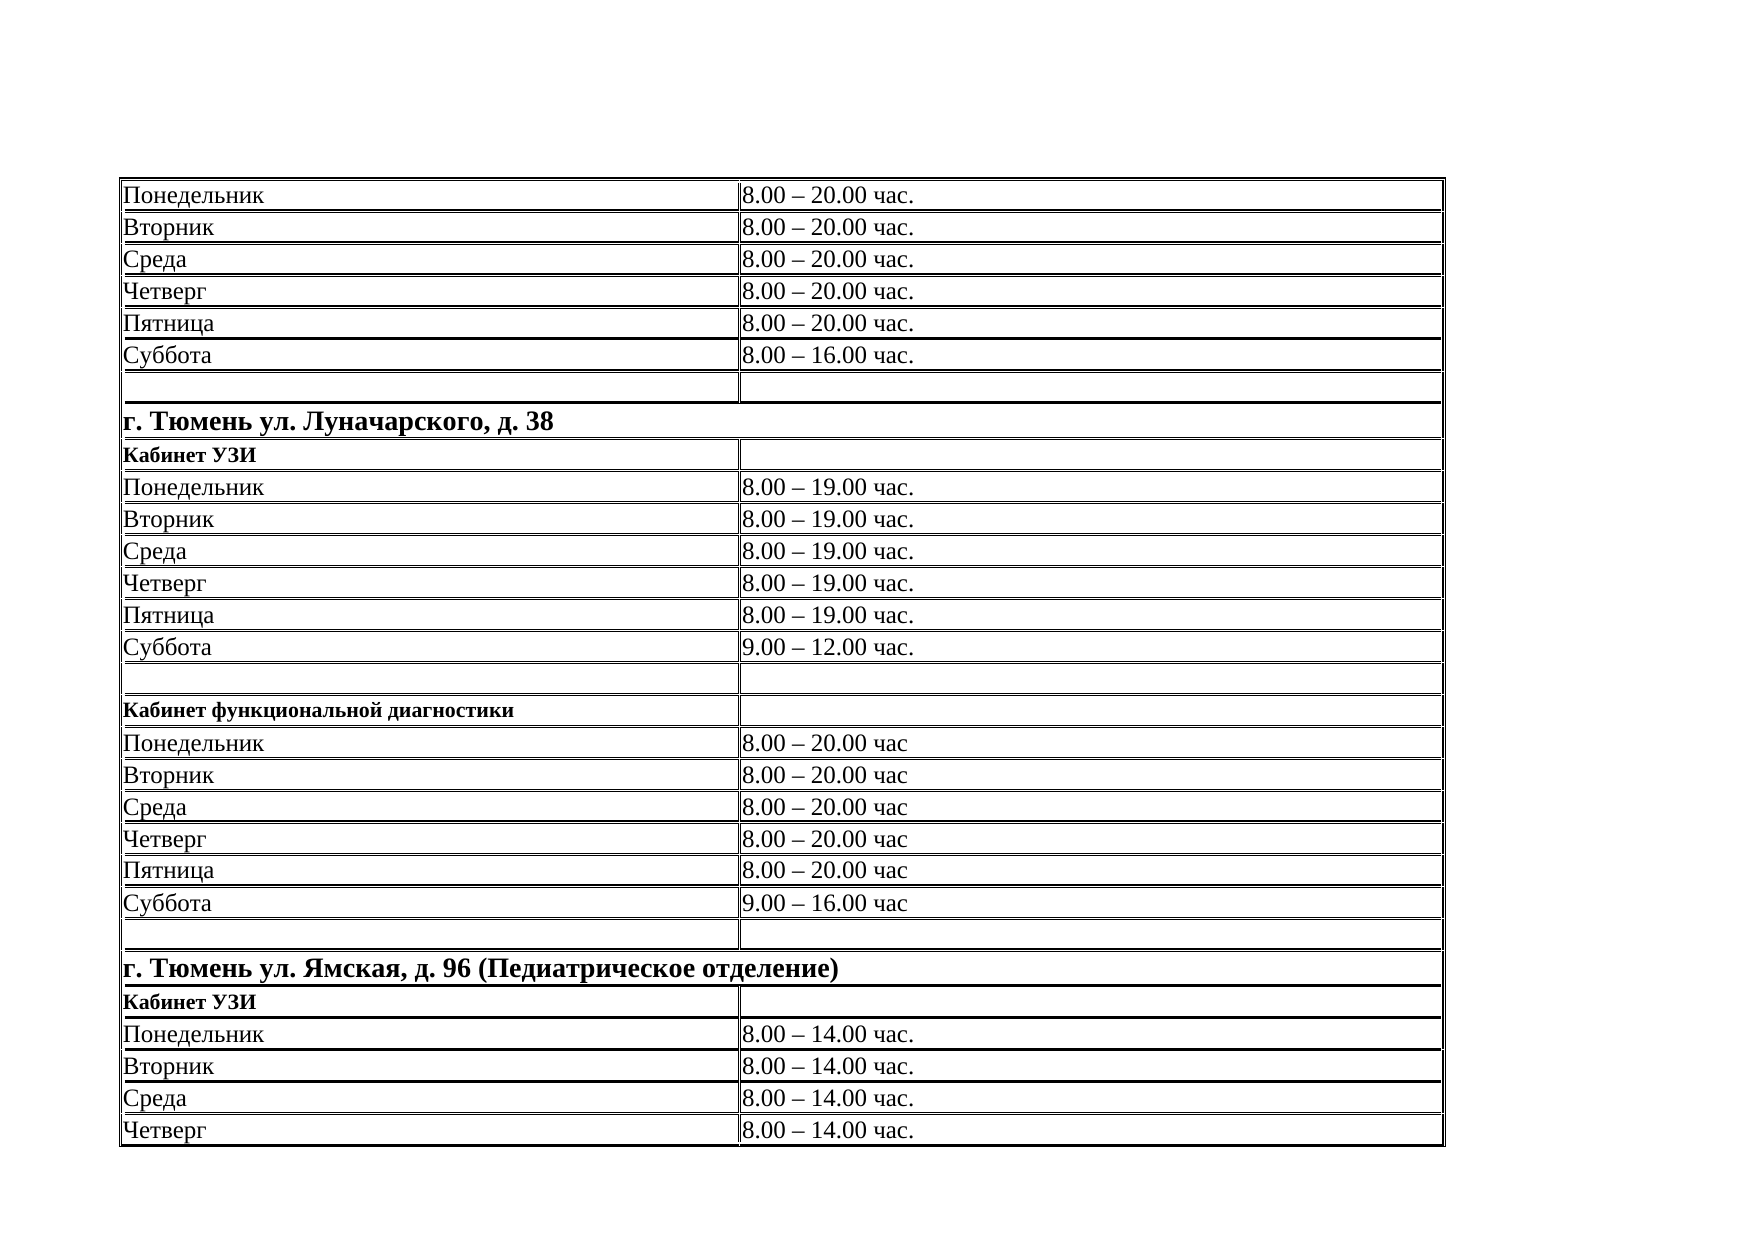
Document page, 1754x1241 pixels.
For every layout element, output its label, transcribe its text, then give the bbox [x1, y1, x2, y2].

table_cell 8.00 – 20.00 час [741, 853, 1443, 884]
table_cell Среда [122, 241, 738, 273]
table_cell 8.00 – 20.00 час [741, 725, 1443, 756]
table_cell 9.00 – 16.00 час [741, 884, 1443, 916]
table_cell [120, 661, 739, 692]
table_cell 8.00 – 14.00 час. [741, 1016, 1442, 1048]
table_cell Кабинет УЗИ [122, 984, 738, 1016]
table_cell 8.00 – 20.00 час [741, 789, 1443, 820]
table_cell Четверг [122, 565, 738, 597]
table_cell Пятница [122, 853, 738, 884]
table_cell Вторник [122, 756, 738, 788]
table_cell 8.00 – 20.00 час. [741, 209, 1443, 241]
table_cell Среда [122, 1080, 738, 1112]
table_cell Понедельник [122, 181, 739, 209]
table_cell 9.00 – 12.00 час. [741, 629, 1443, 661]
table_cell 8.00 – 20.00 час. [740, 181, 1442, 209]
table_cell 8.00 – 19.00 час. [740, 501, 1444, 533]
table_cell 8.00 – 19.00 час. [740, 533, 1444, 564]
table_cell Пятница [120, 597, 739, 628]
table_cell Кабинет функциональной диагностики [122, 693, 738, 724]
table_cell Вторник [122, 209, 738, 241]
table_cell 8.00 – 14.00 час. [741, 1048, 1444, 1080]
table_cell 8.00 – 20.00 час [741, 820, 1443, 852]
table_cell [122, 369, 738, 401]
table_cell Кабинет УЗИ [120, 437, 739, 469]
table_cell 8.00 – 14.00 час. [741, 1080, 1442, 1112]
table_cell Четверг [122, 820, 738, 852]
table_cell 8.00 – 19.00 час. [740, 597, 1444, 628]
table_cell Суббота [122, 884, 738, 916]
table_cell [741, 693, 1443, 724]
table_cell Пятница [122, 305, 738, 337]
table_cell [122, 916, 738, 948]
table_cell 8.00 – 14.00 час. [740, 1112, 1444, 1144]
table_cell [741, 916, 1443, 948]
table_cell 8.00 – 20.00 час. [741, 305, 1443, 337]
table_cell 8.00 – 20.00 час. [741, 273, 1443, 305]
table_cell Суббота [122, 337, 738, 369]
table_cell Среда [122, 789, 738, 820]
table_cell Четверг [122, 273, 738, 305]
table_cell Четверг [120, 1112, 739, 1144]
table_cell Понедельник [120, 469, 739, 501]
table_cell 8.00 – 19.00 час. [740, 469, 1444, 501]
table_cell Вторник [120, 1048, 738, 1080]
table_cell 8.00 – 20.00 час [741, 756, 1443, 788]
table_cell Среда [120, 533, 739, 564]
table_cell [740, 437, 1444, 469]
table_cell Суббота [122, 629, 738, 661]
table_cell Понедельник [122, 1016, 738, 1048]
table_cell г. Тюмень ул. Ямская, д. 96 (Педиатрическое отделение) [122, 948, 1443, 984]
table_cell 8.00 – 16.00 час. [741, 337, 1442, 369]
table_cell 8.00 – 19.00 час. [741, 565, 1443, 597]
table_cell [741, 369, 1443, 401]
table_cell Вторник [120, 501, 739, 533]
table_cell Понедельник [122, 725, 738, 756]
table_cell [741, 984, 1442, 1016]
table_cell г. Тюмень ул. Луначарского, д. 38 [122, 401, 1442, 437]
table_cell 8.00 – 20.00 час. [741, 241, 1443, 273]
table_cell [740, 661, 1444, 692]
